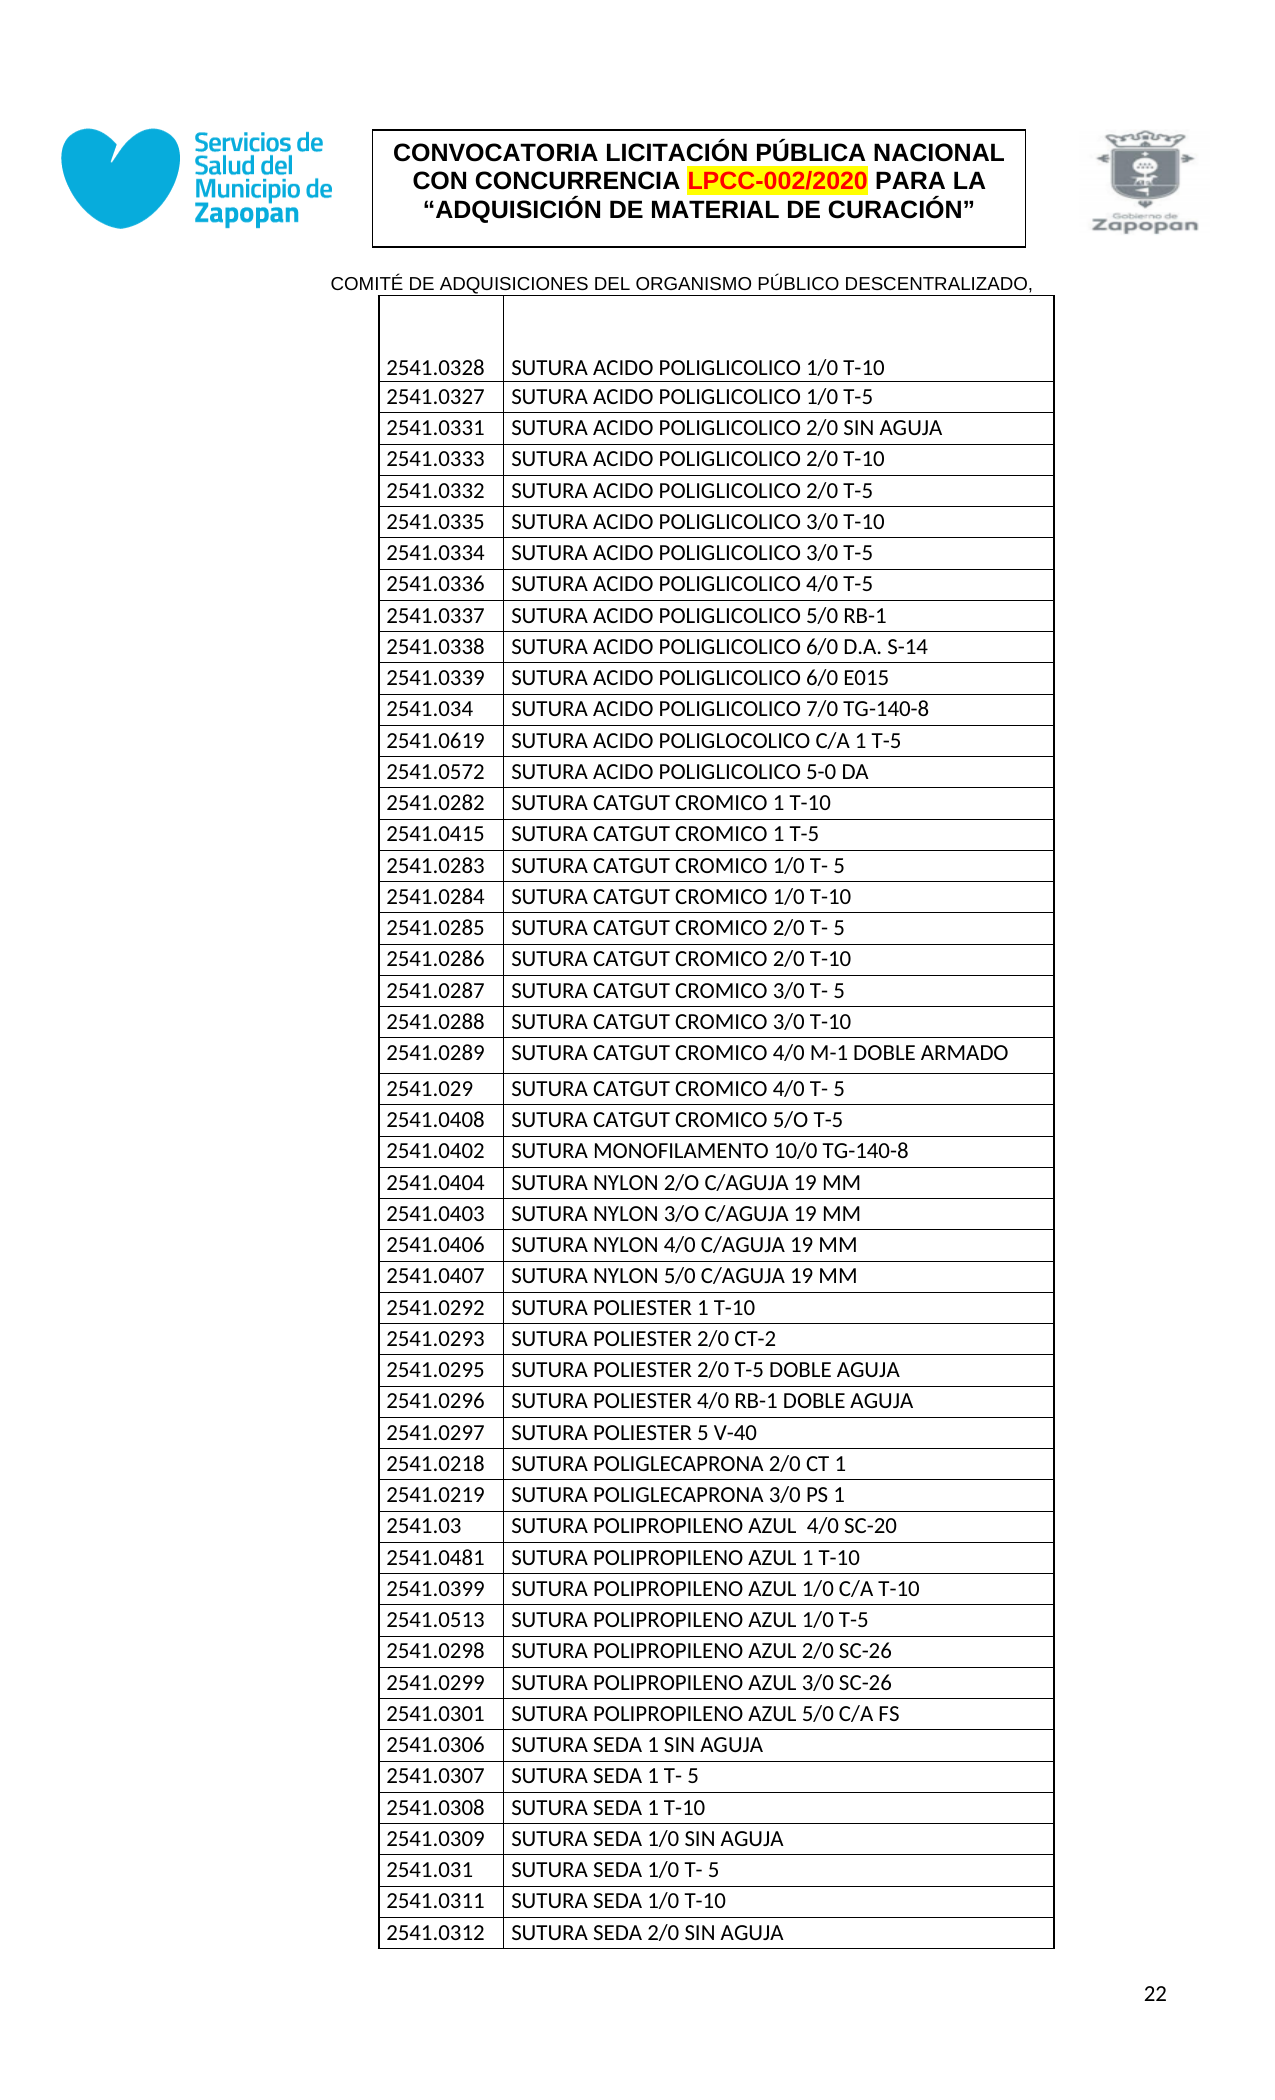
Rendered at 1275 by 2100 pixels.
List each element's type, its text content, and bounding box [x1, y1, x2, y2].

table_cell 2541.0311 [380, 1887, 503, 1917]
table_cell 2541.0403 [380, 1199, 503, 1229]
table_cell 2541.0298 [380, 1637, 503, 1667]
table_cell 2541.0404 [380, 1168, 503, 1198]
table_cell SUTURA NYLON 4/0 C/AGUJA 19 MM [504, 1230, 1053, 1261]
table_cell SUTURA CATGUT CROMICO 5/O T-5 [504, 1105, 1053, 1136]
table_cell SUTURA CATGUT CROMICO 2/0 T- 5 [504, 913, 1053, 943]
picture [44, 115, 346, 240]
table_cell 2541.0328 [380, 296, 503, 381]
table_cell SUTURA POLIESTER 1 T-10 [504, 1293, 1053, 1323]
table_cell 2541.0288 [380, 1007, 503, 1037]
table_cell SUTURA POLIGLECAPRONA 2/0 CT 1 [504, 1449, 1053, 1479]
table_cell SUTURA POLIESTER 4/0 RB-1 DOBLE AGUJA [504, 1387, 1053, 1417]
table_cell 2541.0218 [380, 1449, 503, 1479]
table_cell 2541.0337 [380, 601, 503, 631]
table_cell SUTURA POLIESTER 2/0 CT-2 [504, 1324, 1053, 1354]
table_cell SUTURA SEDA 1/0 T-10 [504, 1887, 1053, 1917]
table_cell 2541.0309 [380, 1824, 503, 1854]
table_cell SUTURA POLIPROPILENO AZUL 4/0 SC-20 [504, 1512, 1053, 1542]
table_cell 2541.0481 [380, 1543, 503, 1573]
table_cell 2541.03 [380, 1512, 503, 1542]
table_cell 2541.0292 [380, 1293, 503, 1323]
table_cell SUTURA ACIDO POLIGLICOLICO 6/0 D.A. S-14 [504, 632, 1053, 662]
table_cell SUTURA POLIPROPILENO AZUL 1 T-10 [504, 1543, 1053, 1573]
table_cell SUTURA CATGUT CROMICO 4/0 M-1 DOBLE ARMADO [504, 1038, 1053, 1073]
table_cell SUTURA ACIDO POLIGLICOLICO 5-0 DA [504, 757, 1053, 787]
table_cell SUTURA ACIDO POLIGLICOLICO 4/0 T-5 [504, 570, 1053, 600]
table_cell SUTURA CATGUT CROMICO 3/0 T- 5 [504, 976, 1053, 1006]
table_cell 2541.031 [380, 1855, 503, 1886]
table_cell 2541.0297 [380, 1418, 503, 1448]
table_cell 2541.0312 [380, 1918, 503, 1948]
table_cell 2541.0399 [380, 1574, 503, 1604]
table_cell SUTURA CATGUT CROMICO 4/0 T- 5 [504, 1074, 1053, 1104]
table_cell 2541.0336 [380, 570, 503, 600]
table_cell 2541.0287 [380, 976, 503, 1006]
table_cell SUTURA NYLON 3/O C/AGUJA 19 MM [504, 1199, 1053, 1229]
table_cell 2541.0572 [380, 757, 503, 787]
table_cell 2541.0513 [380, 1605, 503, 1636]
table_cell 2541.0293 [380, 1324, 503, 1354]
table_cell SUTURA SEDA 1 SIN AGUJA [504, 1730, 1053, 1761]
table_cell SUTURA POLIPROPILENO AZUL 1/0 T-5 [504, 1605, 1053, 1636]
table_cell SUTURA ACIDO POLIGLICOLICO 7/0 TG-140-8 [504, 695, 1053, 725]
table_cell SUTURA ACIDO POLIGLICOLICO 2/0 SIN AGUJA [504, 413, 1053, 443]
table_cell 2541.029 [380, 1074, 503, 1104]
table_cell SUTURA POLIPROPILENO AZUL 2/0 SC-26 [504, 1637, 1053, 1667]
table_cell 2541.0286 [380, 945, 503, 975]
table_cell 2541.0407 [380, 1262, 503, 1292]
table_cell SUTURA CATGUT CROMICO 1/0 T- 5 [504, 851, 1053, 881]
table_cell SUTURA CATGUT CROMICO 1 T-5 [504, 820, 1053, 850]
table_cell 2541.0408 [380, 1105, 503, 1136]
table_cell SUTURA SEDA 1/0 SIN AGUJA [504, 1824, 1053, 1854]
table_cell SUTURA ACIDO POLIGLICOLICO 6/0 E015 [504, 663, 1053, 693]
table_cell 2541.0307 [380, 1762, 503, 1792]
table_cell SUTURA POLIPROPILENO AZUL 3/0 SC-26 [504, 1668, 1053, 1698]
table_cell 2541.0331 [380, 413, 503, 443]
table_cell 2541.0333 [380, 445, 503, 475]
table_cell 2541.0219 [380, 1480, 503, 1511]
table_cell 2541.0289 [380, 1038, 503, 1073]
table_cell SUTURA CATGUT CROMICO 3/0 T-10 [504, 1007, 1053, 1037]
table_cell SUTURA CATGUT CROMICO 2/0 T-10 [504, 945, 1053, 975]
table_cell 2541.0308 [380, 1793, 503, 1823]
table_cell SUTURA POLIGLECAPRONA 3/0 PS 1 [504, 1480, 1053, 1511]
table_cell 2541.0334 [380, 538, 503, 568]
table_cell SUTURA SEDA 1 T-10 [504, 1793, 1053, 1823]
table_cell 2541.0282 [380, 788, 503, 818]
table_cell 2541.0301 [380, 1699, 503, 1729]
table_cell SUTURA POLIPROPILENO AZUL 5/0 C/A FS [504, 1699, 1053, 1729]
table_cell SUTURA SEDA 1 T- 5 [504, 1762, 1053, 1792]
table_cell 2541.0415 [380, 820, 503, 850]
table_cell SUTURA MONOFILAMENTO 10/0 TG-140-8 [504, 1137, 1053, 1167]
table_cell 2541.0299 [380, 1668, 503, 1698]
table_cell SUTURA ACIDO POLIGLICOLICO 1/0 T-10 [504, 296, 1053, 381]
table_cell SUTURA POLIESTER 2/0 T-5 DOBLE AGUJA [504, 1355, 1053, 1386]
table_cell SUTURA NYLON 5/0 C/AGUJA 19 MM [504, 1262, 1053, 1292]
table_cell SUTURA ACIDO POLIGLICOLICO 2/0 T-5 [504, 476, 1053, 506]
table_cell 2541.0285 [380, 913, 503, 943]
table_cell 2541.0306 [380, 1730, 503, 1761]
table_cell SUTURA ACIDO POLIGLICOLICO 5/0 RB-1 [504, 601, 1053, 631]
table_cell SUTURA ACIDO POLIGLOCOLICO C/A 1 T-5 [504, 726, 1053, 756]
table_cell SUTURA NYLON 2/O C/AGUJA 19 MM [504, 1168, 1053, 1198]
table_cell SUTURA CATGUT CROMICO 1/0 T-10 [504, 882, 1053, 912]
table_cell 2541.0295 [380, 1355, 503, 1386]
table_cell 2541.0296 [380, 1387, 503, 1417]
table_cell SUTURA ACIDO POLIGLICOLICO 2/0 T-10 [504, 445, 1053, 475]
table_cell 2541.034 [380, 695, 503, 725]
table_cell SUTURA CATGUT CROMICO 1 T-10 [504, 788, 1053, 818]
picture [1078, 115, 1218, 240]
table_cell 2541.0619 [380, 726, 503, 756]
table_cell 2541.0327 [380, 382, 503, 412]
table_cell 2541.0339 [380, 663, 503, 693]
table_cell 2541.0335 [380, 507, 503, 537]
table_cell SUTURA SEDA 1/0 T- 5 [504, 1855, 1053, 1886]
table_cell SUTURA ACIDO POLIGLICOLICO 1/0 T-5 [504, 382, 1053, 412]
table_cell SUTURA SEDA 2/0 SIN AGUJA [504, 1918, 1053, 1948]
table_cell SUTURA ACIDO POLIGLICOLICO 3/0 T-10 [504, 507, 1053, 537]
table_cell 2541.0332 [380, 476, 503, 506]
table_cell SUTURA ACIDO POLIGLICOLICO 3/0 T-5 [504, 538, 1053, 568]
table_cell 2541.0284 [380, 882, 503, 912]
table_cell SUTURA POLIPROPILENO AZUL 1/0 C/A T-10 [504, 1574, 1053, 1604]
table_cell 2541.0338 [380, 632, 503, 662]
table_cell 2541.0283 [380, 851, 503, 881]
table_cell 2541.0402 [380, 1137, 503, 1167]
table_cell SUTURA POLIESTER 5 V-40 [504, 1418, 1053, 1448]
table_cell 2541.0406 [380, 1230, 503, 1261]
